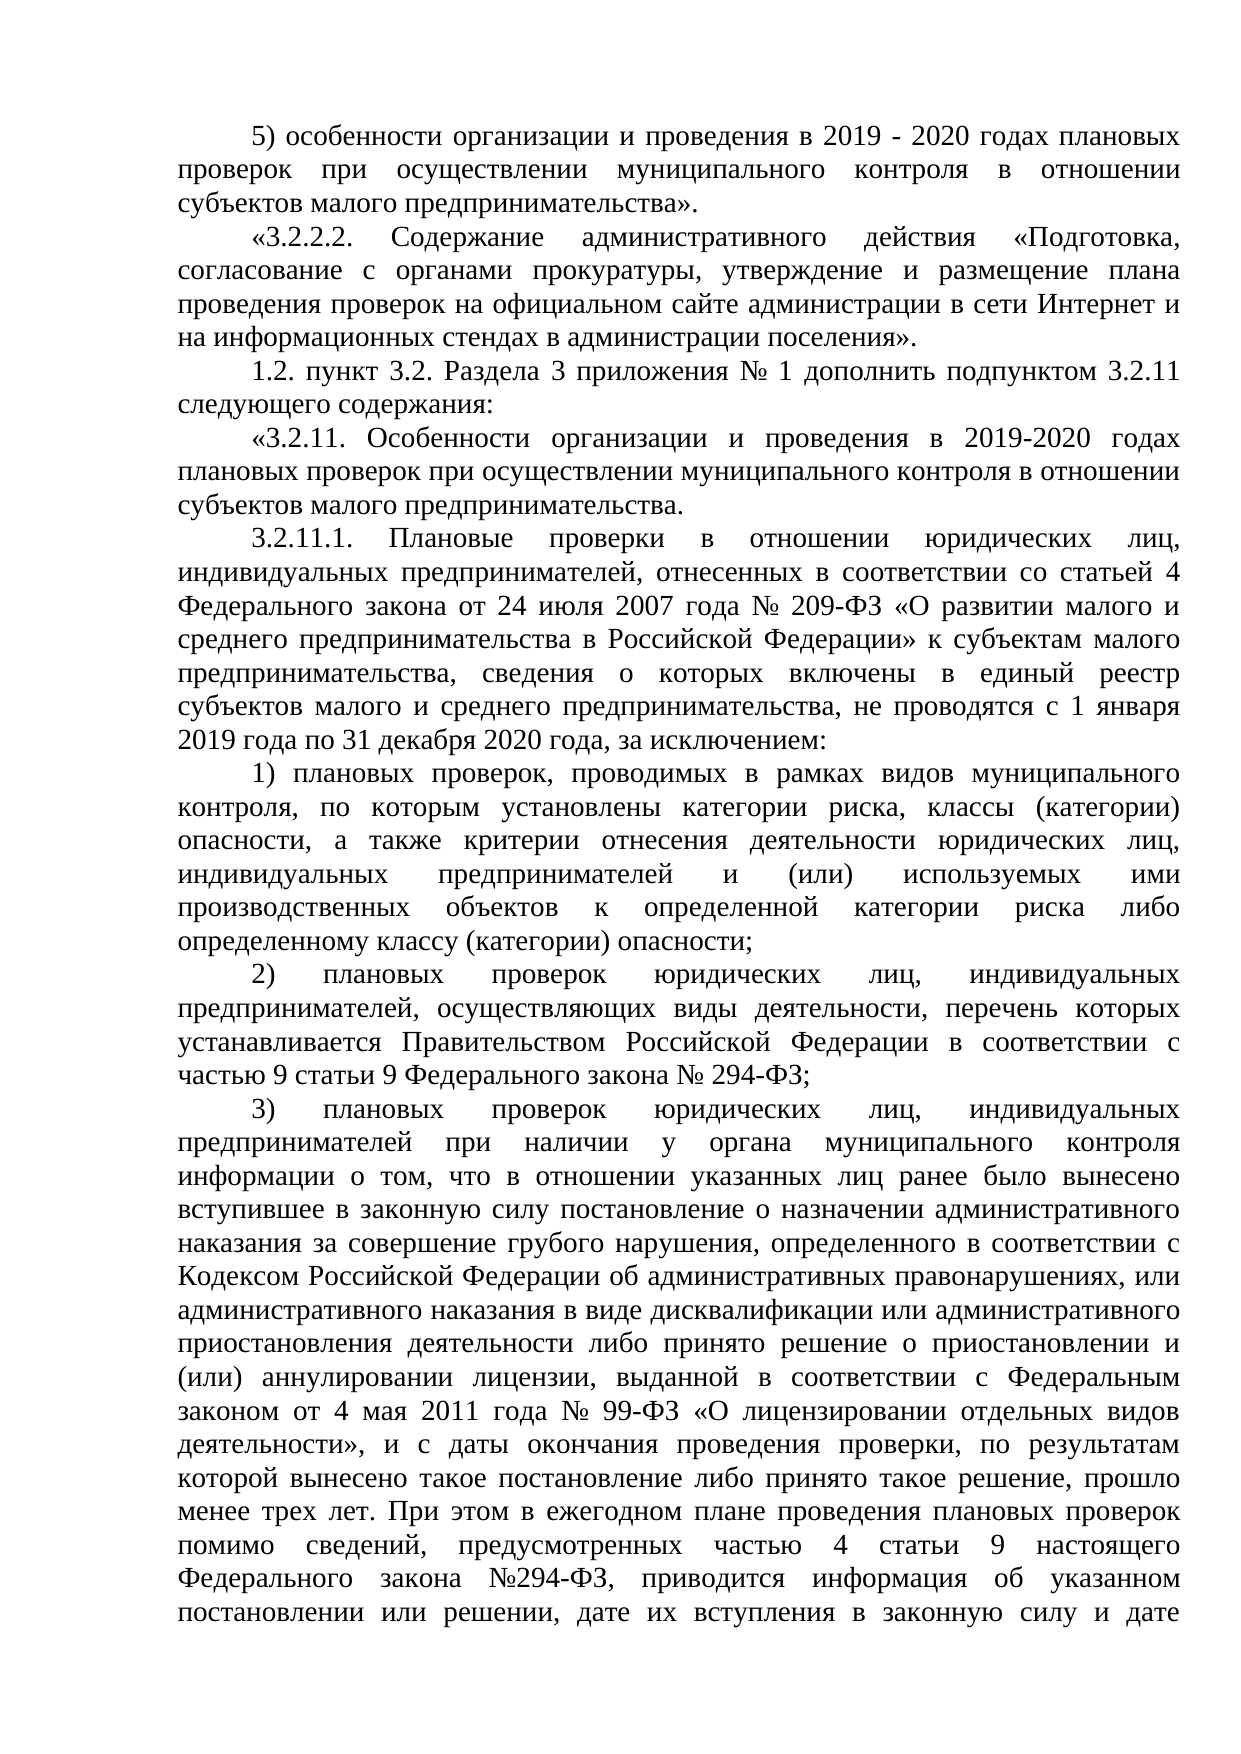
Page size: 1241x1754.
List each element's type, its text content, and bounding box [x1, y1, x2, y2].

text 5) особенности организации и проведения в 2019 - 2020 годах плановых проверок при осуществлении муниципального контроля в отношении субъектов малого предпринимательства». [177, 118, 1181, 219]
text 1) плановых проверок, проводимых в рамках видов муниципального контроля, по которым установлены категории риска, классы (категории) опасности, а также критерии отнесения деятельности юридических лиц, индивидуальных предпринимателей и (или) используемых ими производственных объектов к определенной категории риска либо определенному классу (категории) опасности; [177, 755, 1181, 957]
text 1.2. пункт 3.2. Раздела 3 приложения № 1 дополнить подпунктом 3.2.11 следующего содержания: [177, 353, 1181, 420]
text 3.2.11.1. Плановые проверки в отношении юридических лиц, индивидуальных предпринимателей, отнесенных в соответствии со статьей 4 Федерального закона от 24 июля 2007 года № 209-ФЗ «О развитии малого и среднего предпринимательства в Российской Федерации» к субъектам малого предпринимательства, сведения о которых включены в единый реестр субъектов малого и среднего предпринимательства, не проводятся с 1 января 2019 года по 31 декабря 2020 года, за исключением: [177, 521, 1181, 755]
text «3.2.2.2. Содержание административного действия «Подготовка, согласование с органами прокуратуры, утверждение и размещение плана проведения проверок на официальном сайте администрации в сети Интернет и на информационных стендах в администрации поселения». [177, 219, 1181, 353]
text «3.2.11. Особенности организации и проведения в 2019-2020 годах плановых проверок при осуществлении муниципального контроля в отношении субъектов малого предпринимательства. [177, 420, 1181, 521]
text 2) плановых проверок юридических лиц, индивидуальных предпринимателей, осуществляющих виды деятельности, перечень которых устанавливается Правительством Российской Федерации в соответствии с частью 9 статьи 9 Федерального закона № 294-ФЗ; [177, 957, 1181, 1091]
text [177, 1091, 1181, 1627]
